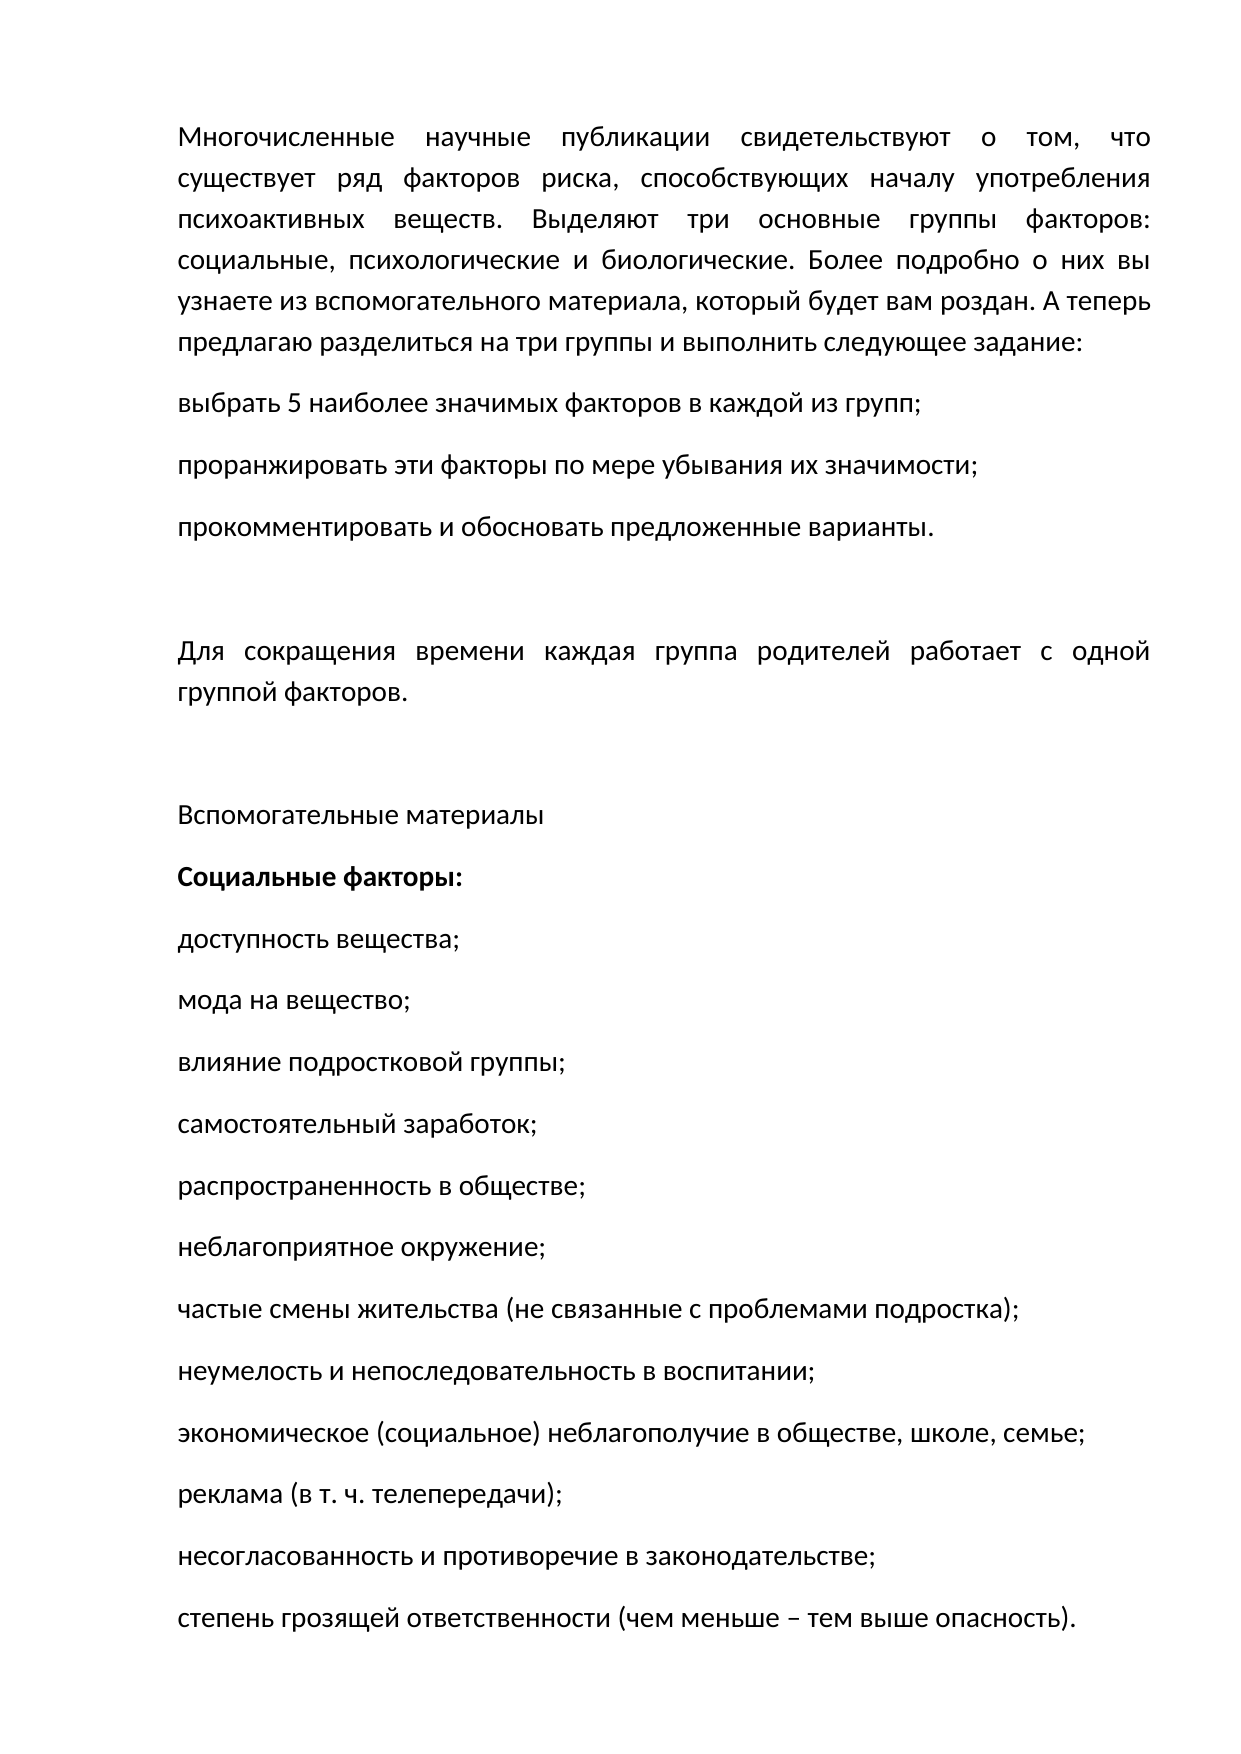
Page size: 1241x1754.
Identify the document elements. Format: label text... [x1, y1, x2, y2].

text Социальные факторы: [177, 858, 1152, 893]
text экономическое (социальное) неблагополучие в обществе, школе, семье; [177, 1414, 1152, 1449]
text Многочисленные научные публикации свидетельствуют о том, что существует ряд факторов риска, способствующих началу употребления психоактивных веществ. Выделяют три основные группы факторов: социальные, психологические и биологические. Более подробно о них вы узнаете из вспомогательного материала, который будет вам роздан. А теперь предлагаю разделиться на три группы и выполнить следующее задание: [177, 118, 1152, 358]
text Вспомогательные материалы [177, 796, 1152, 832]
text неблагоприятное окружение; [177, 1228, 1152, 1264]
text доступность вещества; [177, 920, 1152, 955]
text несогласованность и противоречие в законодательстве; [177, 1537, 1152, 1573]
text неумелость и непоследовательность в воспитании; [177, 1352, 1152, 1388]
text выбрать 5 наиболее значимых факторов в каждой из групп; [177, 384, 1152, 420]
text проранжировать эти факторы по мере убывания их значимости; [177, 446, 1152, 482]
text степень грозящей ответственности (чем меньше – тем выше опасность). [177, 1599, 1152, 1635]
text прокомментировать и обосновать предложенные варианты. [177, 508, 1152, 544]
text распространенность в обществе; [177, 1167, 1152, 1202]
text самостоятельный заработок; [177, 1105, 1152, 1141]
text реклама (в т. ч. телепередачи); [177, 1476, 1152, 1511]
text частые смены жительства (не связанные с проблемами подростка); [177, 1290, 1152, 1326]
text Для сокращения времени каждая группа родителей работает с одной группой факторов. [177, 632, 1152, 708]
text влияние подростковой группы; [177, 1043, 1152, 1079]
text мода на вещество; [177, 981, 1152, 1017]
